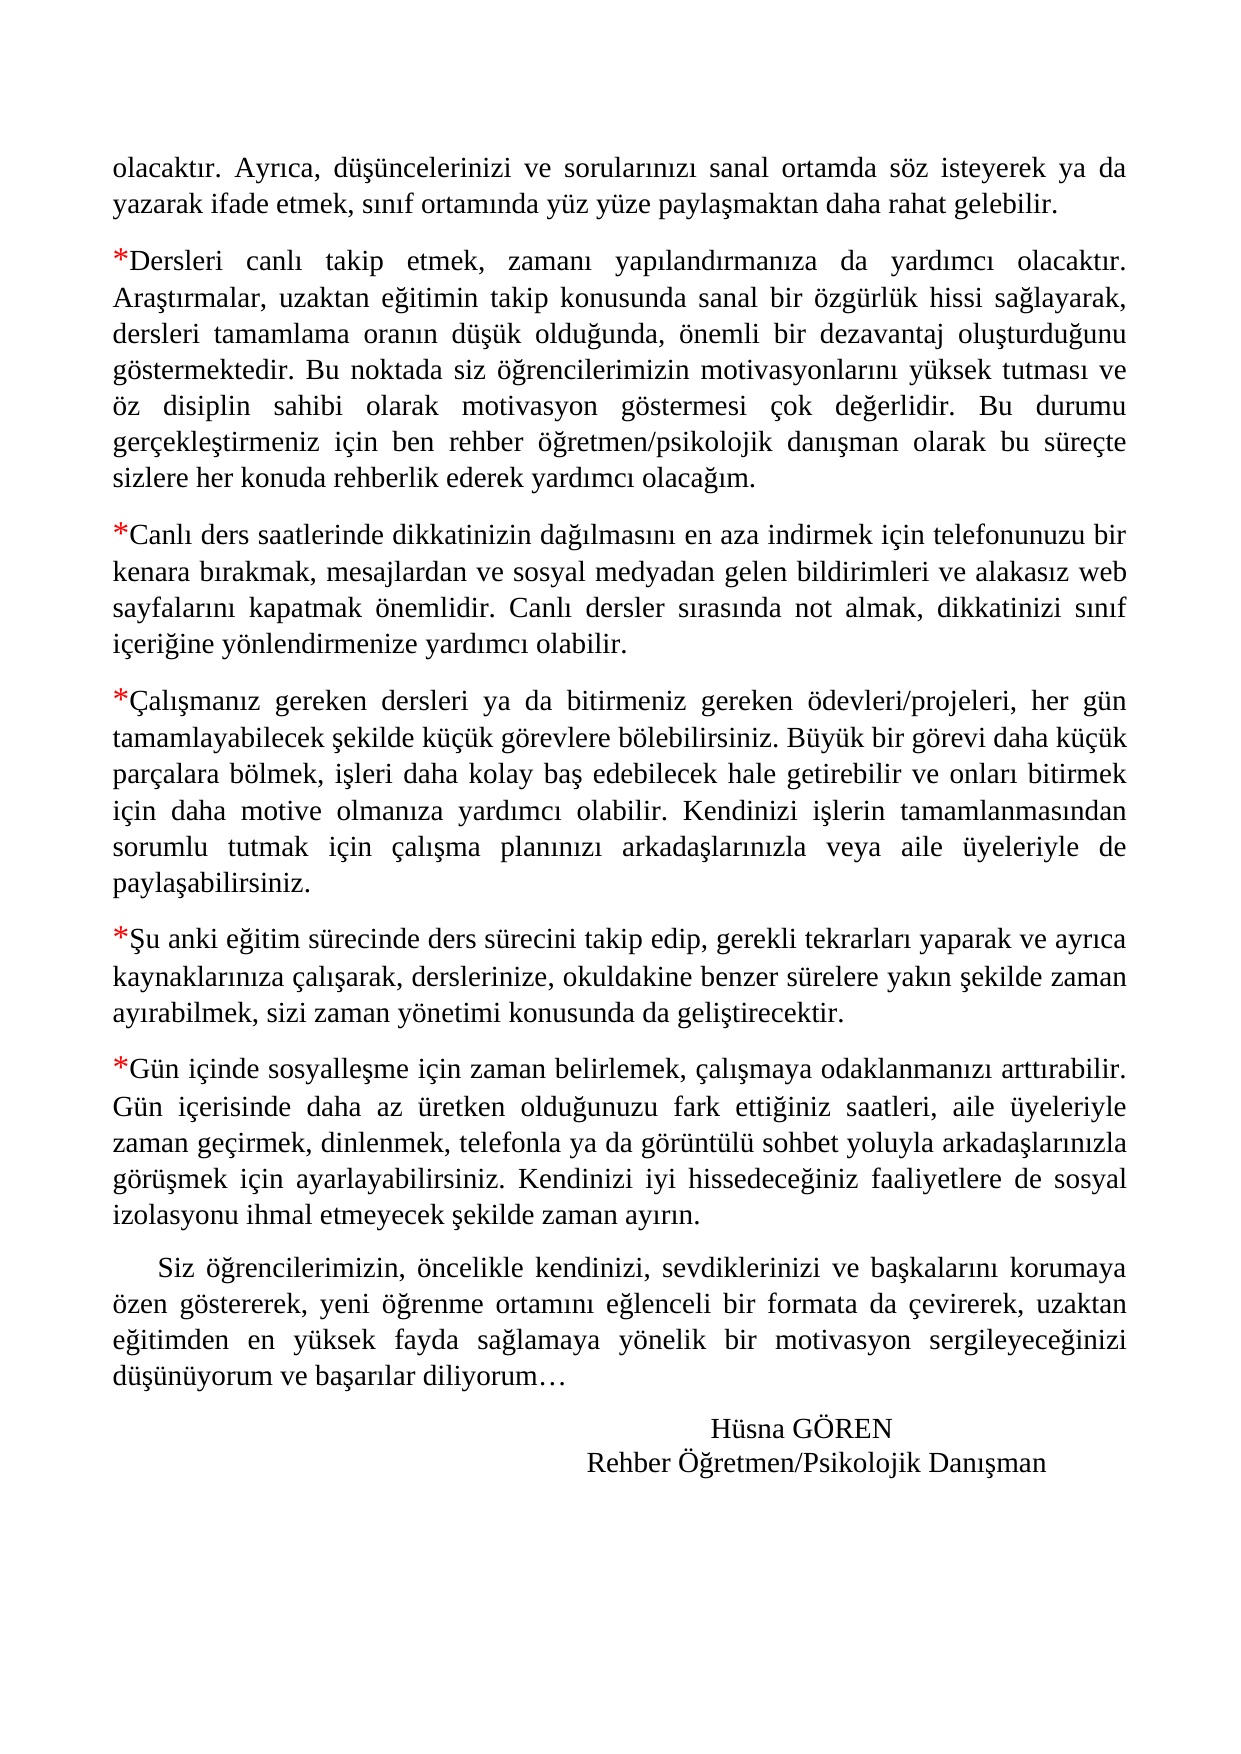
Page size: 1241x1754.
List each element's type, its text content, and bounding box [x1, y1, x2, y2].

text *Gün içinde sosyalleşme için zaman belirlemek, çalışmaya odaklanmanızı arttırabilir. Gün içerisinde daha az üretken olduğunuzu fark ettiğiniz saatleri, aile üyeleriyle zaman geçirmek, dinlenmek, telefonla ya da görüntülü sohbet yoluyla arkadaşlarınızla görüşmek için ayarlayabilirsiniz. Kendinizi iyi hissedeceğiniz faaliyetlere de sosyal izolasyonu ihmal etmeyecek şekilde zaman ayırın. [112, 1048, 1128, 1231]
text *Çalışmanız gereken dersleri ya da bitirmeniz gereken ödevleri/projeleri, her gün tamamlayabilecek şekilde küçük görevlere bölebilirsiniz. Büyük bir görevi daha küçük parçalara bölmek, işleri daha kolay baş edebilecek hale getirebilir ve onları bitirmek için daha motive olmanıza yardımcı olabilir. Kendinizi işlerin tamamlanmasından sorumlu tutmak için çalışma planınızı arkadaşlarınızla veya aile üyeleriyle de paylaşabilirsiniz. [112, 679, 1128, 898]
text Rehber Öğretmen/Psikolojik Danışman [112, 1445, 1128, 1478]
text Siz öğrencilerimizin, öncelikle kendinizi, sevdiklerinizi ve başkalarını korumaya özen göstererek, yeni öğrenme ortamını eğlenceli bir formata da çevirerek, uzaktan eğitimden en yüksek fayda sağlamaya yönelik bir motivasyon sergileyeceğinizi düşünüyorum ve başarılar diliyorum… [112, 1250, 1128, 1392]
text *Canlı ders saatlerinde dikkatinizin dağılmasını en aza indirmek için telefonunuzu bir kenara bırakmak, mesajlardan ve sosyal medyadan gelen bildirimleri ve alakasız web sayfalarını kapatmak önemlidir. Canlı dersler sırasında not almak, dikkatinizi sınıf içeriğine yönlendirmenize yardımcı olabilir. [112, 513, 1128, 660]
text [112, 150, 1128, 220]
text Hüsna GÖREN [112, 1411, 1128, 1445]
text *Dersleri canlı takip etmek, zamanı yapılandırmanıza da yardımcı olacaktır. Araştırmalar, uzaktan eğitimin takip konusunda sanal bir özgürlük hissi sağlayarak, dersleri tamamlama oranın düşük olduğunda, önemli bir dezavantaj oluşturduğunu göstermektedir. Bu noktada siz öğrencilerimizin motivasyonlarını yüksek tutması ve öz disiplin sahibi olarak motivasyon göstermesi çok değerlidir. Bu durumu gerçekleştirmeniz için ben rehber öğretmen/psikolojik danışman olarak bu süreçte sizlere her konuda rehberlik ederek yardımcı olacağım. [112, 239, 1128, 494]
text *Şu anki eğitim sürecinde ders sürecini takip edip, gerekli tekrarları yaparak ve ayrıca kaynaklarınıza çalışarak, derslerinize, okuldakine benzer sürelere yakın şekilde zaman ayırabilmek, sizi zaman yönetimi konusunda da geliştirecektir. [112, 918, 1128, 1028]
